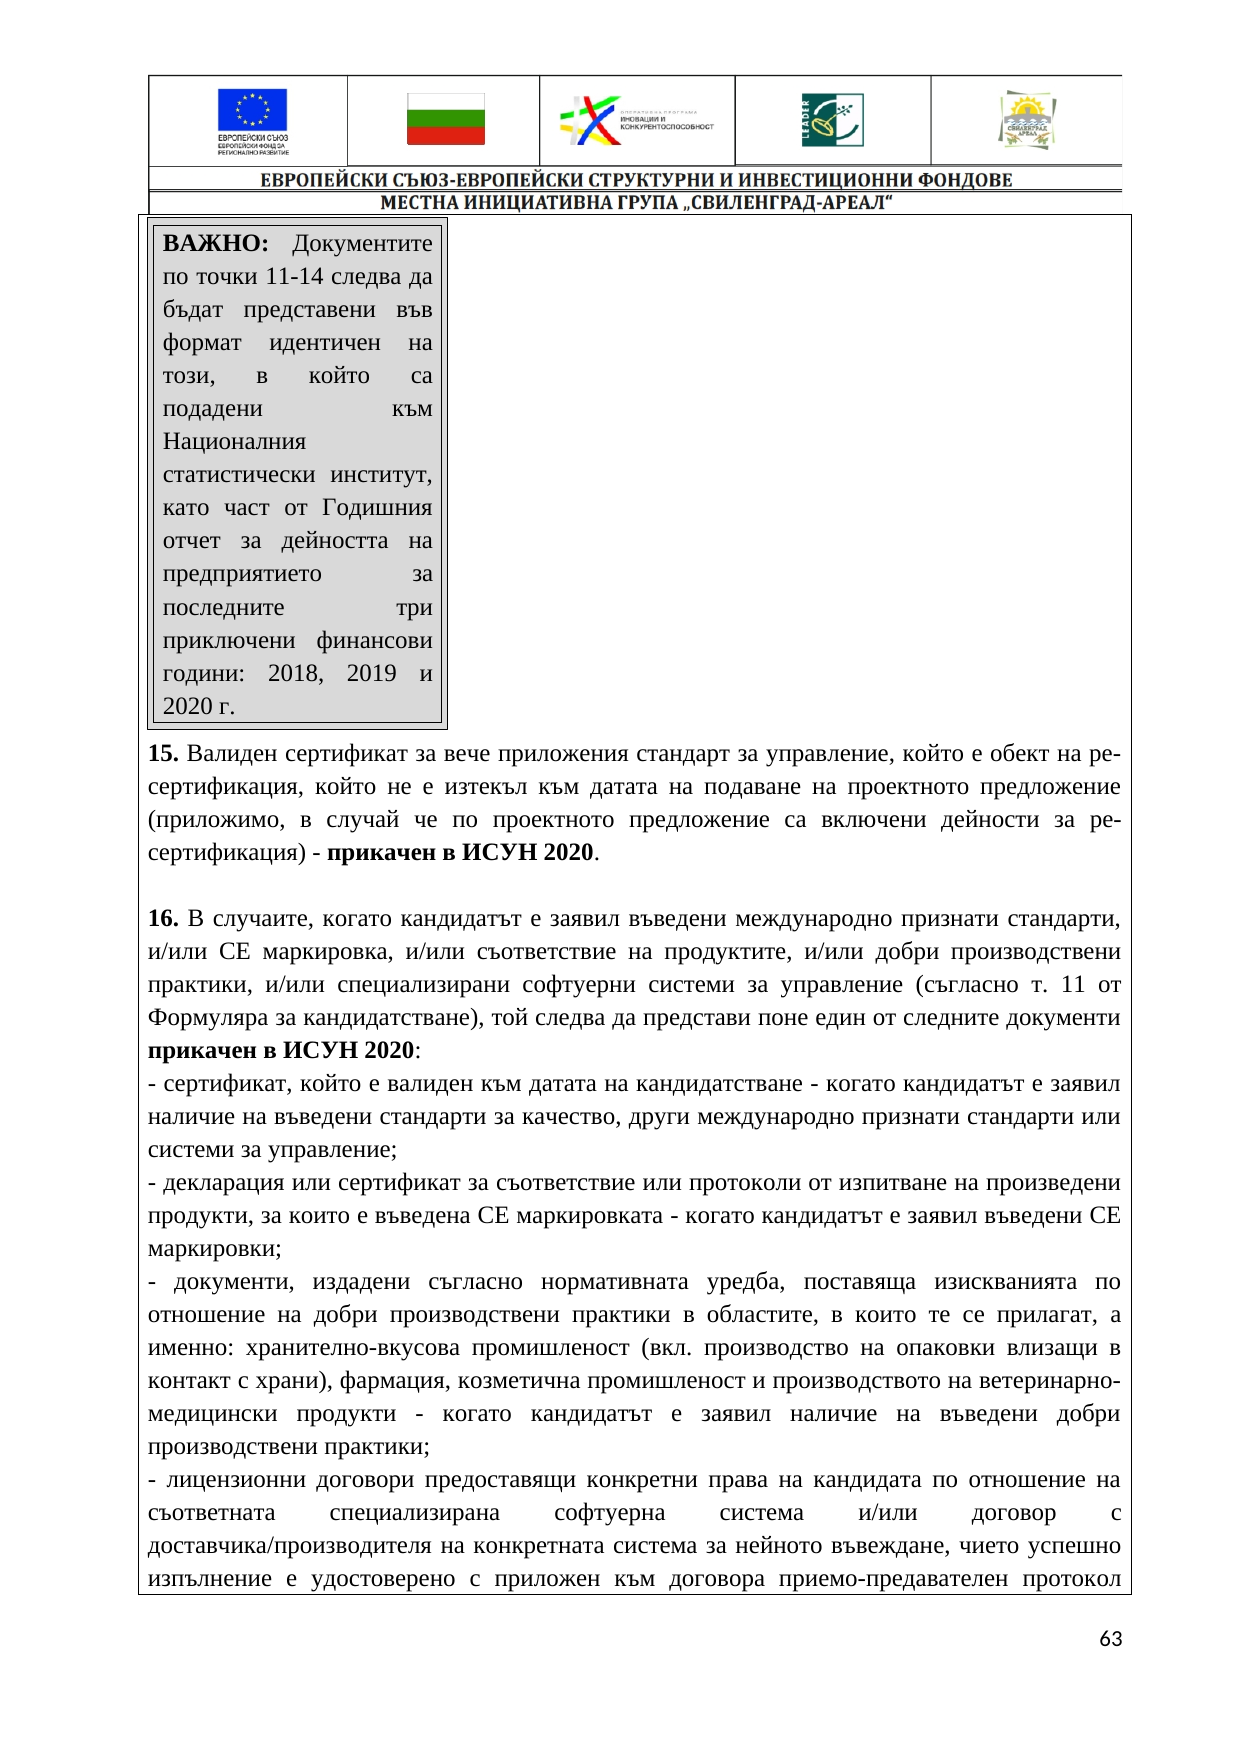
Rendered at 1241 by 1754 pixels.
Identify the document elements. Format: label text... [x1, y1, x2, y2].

text 15. Валиден сертификат за вече приложения стандарт за управление, който е обект на ре-сертификация, който не е изтекъл към датата на подаване на проектното предложение (приложимо, в случай че по проектното предложение са включени дейности за ре-сертификация) - прикачен в ИСУН 2020. [139, 734, 1131, 866]
text - декларация или сертификат за съответствие или протоколи от изпитване на произведени продукти, за които е въведена CE маркировката - когато кандидатът е заявил въведени СЕ маркировки; [139, 1164, 1131, 1262]
list - документи, издадени съгласно нормативната уредба, поставяща изискванията по отношение на добри производствени практики в областите, в които те се прилагат, а именно: хранително-вкусова промишленост (вкл. производство на опаковки влизащи в контакт с храни), фармация, козметична промишленост и производството на ветеринарно-медицински продукти - когато кандидатът е заявил наличие на въведени добри производствени практики; [139, 1263, 1131, 1460]
picture [147, 73, 1123, 214]
text 16. В случаите, когато кандидатът е заявил въведени международно признати стандарти, и/или СЕ маркировка, и/или съответствие на продуктите, и/или добри производствени практики, и/или специализирани софтуерни системи за управление (съгласно т. 11 от Формуляра за кандидатстване), той следва да представи поне един от следните документи прикачен в ИСУН 2020: [139, 900, 1131, 1064]
text - сертификат, който е валиден към датата на кандидатстване - когато кандидатът е заявил наличие на въведени стандарти за качество, други международно признати стандарти или системи за управление; [139, 1065, 1131, 1163]
